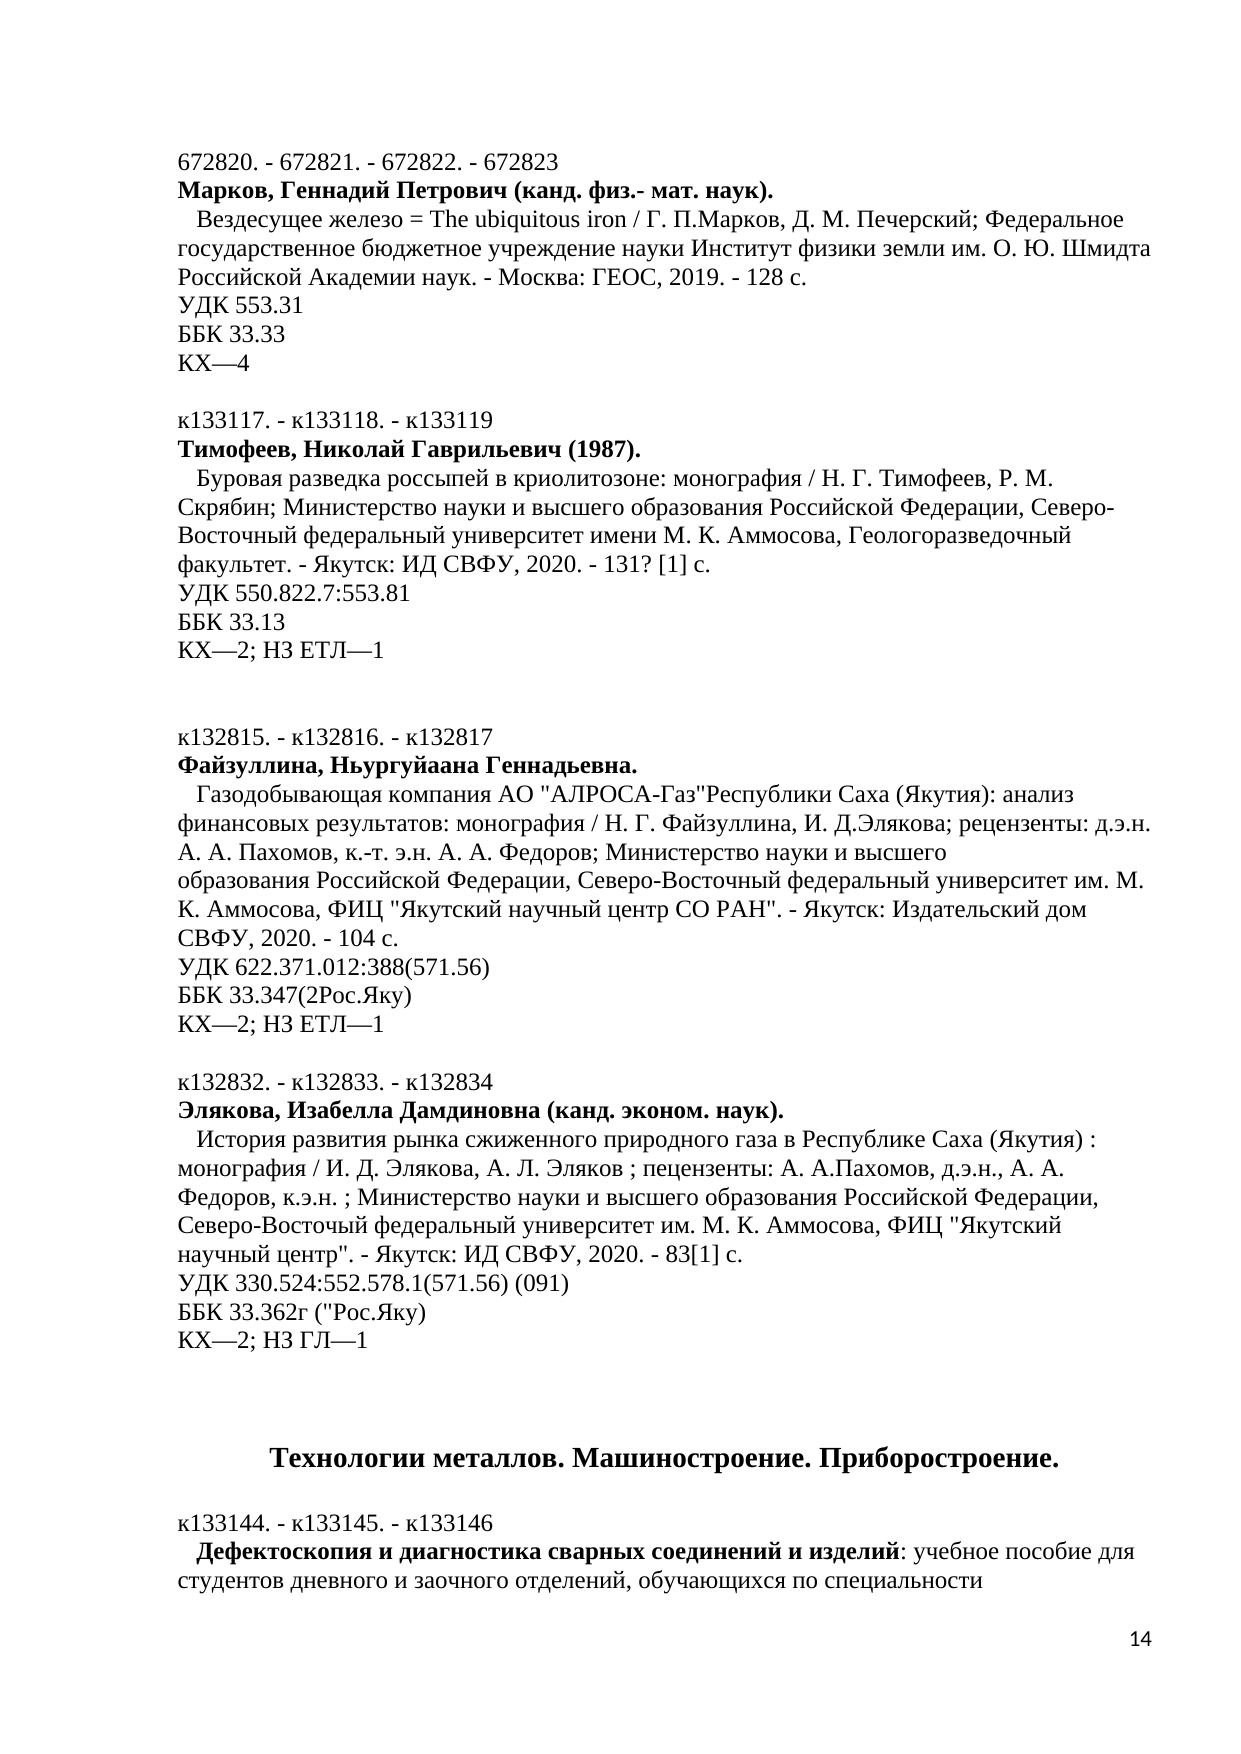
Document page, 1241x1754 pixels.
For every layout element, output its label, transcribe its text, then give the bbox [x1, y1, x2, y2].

text Элякова, Изабелла Дамдиновна (канд. эконом. наук). [177, 1096, 1152, 1124]
text ББК 33.13 [177, 607, 1152, 636]
text ББК 33.33 [177, 319, 1152, 348]
text КХ—2; НЗ ЕТЛ—1 [177, 636, 1152, 664]
text УДК 550.822.7:553.81 [177, 578, 1152, 607]
text УДК 622.371.012:388(571.56) [177, 952, 1152, 981]
text КХ—4 [177, 348, 1152, 377]
text КХ—2; НЗ ЕТЛ—1 [177, 1009, 1152, 1038]
text к132815. - к132816. - к132817 [177, 722, 1152, 751]
text научный центр". - Якутск: ИД СВФУ, 2020. - 83[1] с. [177, 1239, 1152, 1268]
text Дефектоскопия и диагностика сварных соединений и изделий: учебное пособие для студентов дневного и заочного отделений, обучающихся по специальности [177, 1536, 1152, 1594]
text УДК 330.524:552.578.1(571.56) (091) [177, 1268, 1152, 1297]
text КХ—2; НЗ ГЛ—1 [177, 1326, 1152, 1354]
text к132832. - к132833. - к132834 [177, 1067, 1152, 1096]
text Буровая разведка россыпей в криолитозоне: монография / Н. Г. Тимофеев, Р. М. Скрябин; Министерство науки и высшего образования Российской Федерации, Северо-Восточный федеральный университет имени М. К. Аммосова, Геологоразведочный факультет. - Якутск: ИД СВФУ, 2020. - 131? [1] с. [177, 463, 1152, 578]
text Марков, Геннадий Петрович (канд. физ.- мат. наук). [177, 176, 1152, 204]
text ББК 33.347(2Рос.Яку) [177, 981, 1152, 1009]
text Технологии металлов. Машиностроение. Приборостроение. [177, 1441, 1152, 1474]
text История развития рынка сжиженного природного газа в Республике Саха (Якутия) : монография / И. Д. Элякова, А. Л. Эляков ; пецензенты: А. А.Пахомов, д.э.н., А. А. Федоров, к.э.н. ; Министерство науки и высшего образования Российской Федерации, Северо-Восточый федеральный университет им. М. К. Аммосова, ФИЦ "Якутский [177, 1124, 1152, 1239]
text к133144. - к133145. - к133146 [177, 1508, 1152, 1536]
text Газодобывающая компания АО "АЛРОСА-Газ"Республики Саха (Якутия): анализ финансовых результатов: монография / Н. Г. Файзуллина, И. Д.Элякова; рецензенты: д.э.н. А. А. Пахомов, к.-т. э.н. А. А. Федоров; Министерство науки и высшего [177, 779, 1152, 866]
text Файзуллина, Ньургуйаана Геннадьевна. [177, 751, 1152, 779]
text к133117. - к133118. - к133119 [177, 406, 1152, 434]
text УДК 553.31 [177, 291, 1152, 319]
text Вездесущее железо = The ubiquitous iron / Г. П.Марков, Д. М. Печерский; Федеральное [177, 204, 1152, 233]
text образования Российской Федерации, Северо-Восточный федеральный университет им. М. К. Аммосова, ФИЦ "Якутский научный центр СО РАН". - Якутск: Издательский дом СВФУ, 2020. - 104 с. [177, 866, 1152, 952]
text Тимофеев, Николай Гаврильевич (1987). [177, 434, 1152, 463]
text 672820. - 672821. - 672822. - 672823 [177, 147, 1152, 176]
text государственное бюджетное учреждение науки Институт физики земли им. О. Ю. Шмидта Российской Академии наук. - Москва: ГЕОС, 2019. - 128 с. [177, 233, 1152, 291]
text ББК 33.362г ("Рос.Яку) [177, 1297, 1152, 1326]
